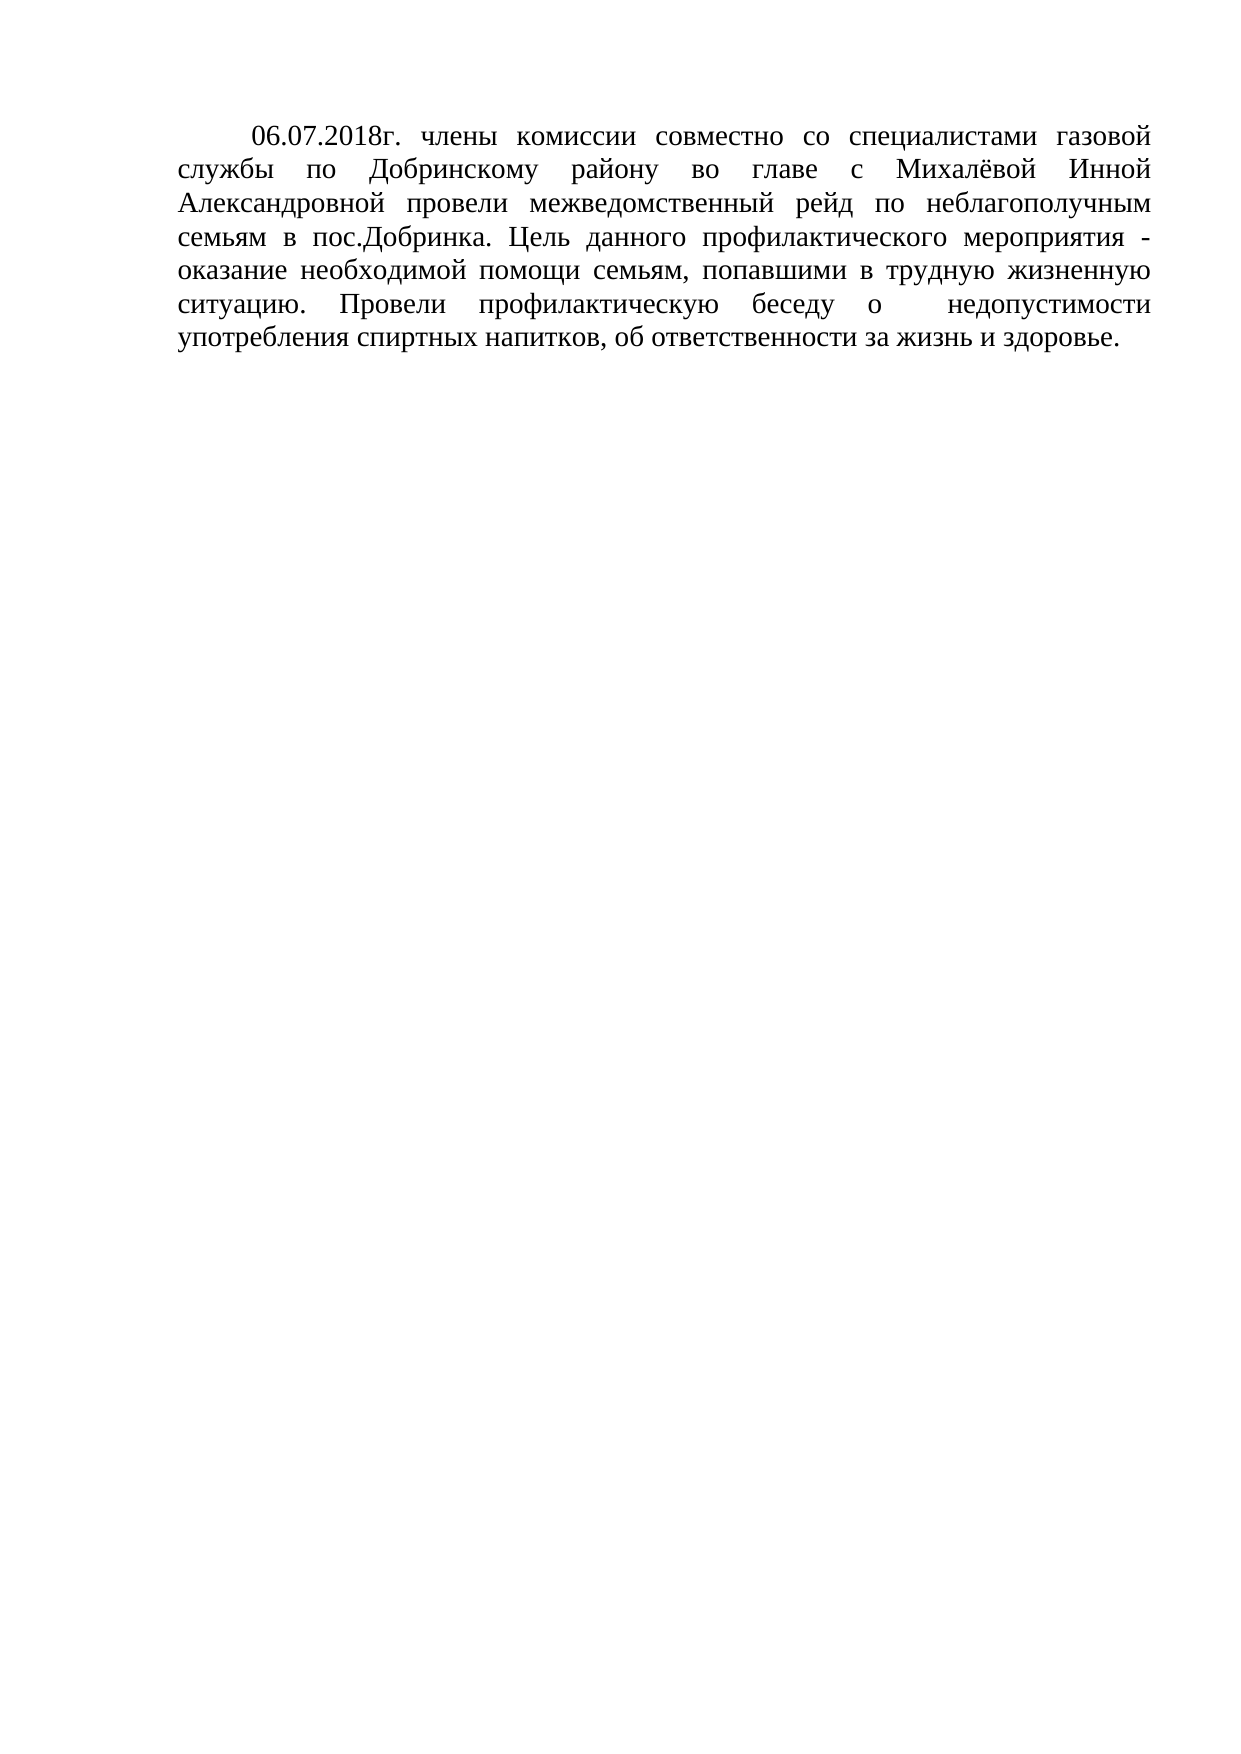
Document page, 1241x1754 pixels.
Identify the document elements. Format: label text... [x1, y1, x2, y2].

text 06.07.2018г. члены комиссии совместно со специалистами газовой службы по Добринскому району во главе с Михалёвой Инной Александровной провели межведомственный рейд по неблагополучным семьям в пос.Добринка. Цель данного профилактического мероприятия - оказание необходимой помощи семьям, попавшими в трудную жизненную ситуацию. Провели профилактическую беседу о недопустимости употребления спиртных напитков, об ответственности за жизнь и здоровье. [177, 118, 1152, 353]
